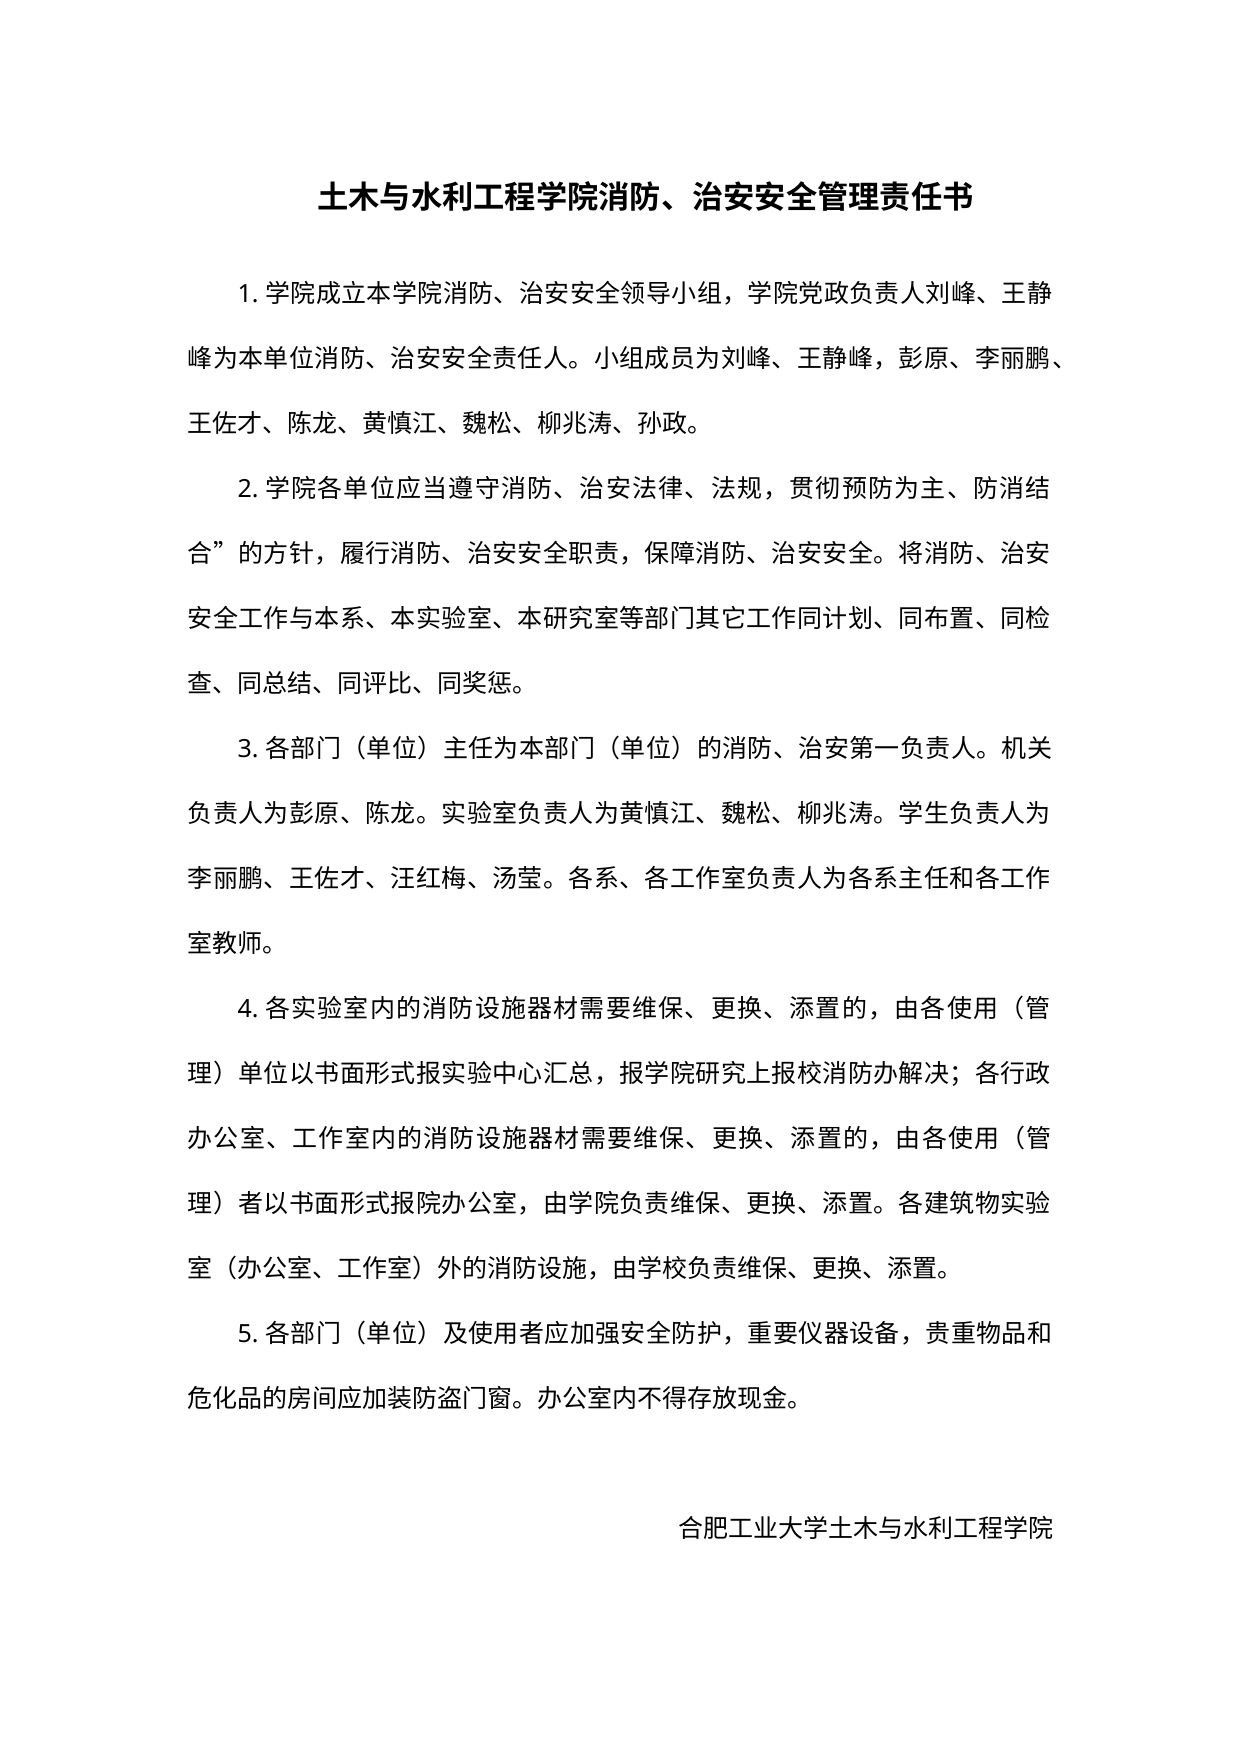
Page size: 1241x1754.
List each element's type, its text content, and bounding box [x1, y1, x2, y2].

text 1. 学院成立本学院消防、治安安全领导小组，学院党政负责人刘峰、王静峰为本单位消防、治安安全责任人。小组成员为刘峰、王静峰，彭原、李丽鹏、王佐才、陈龙、黄慎江、魏松、柳兆涛、孙政。 [187, 259, 1053, 454]
text 2. 学院各单位应当遵守消防、治安法律、法规，贯彻预防为主、防消结合”的方针，履行消防、治安安全职责，保障消防、治安安全。将消防、治安安全工作与本系、本实验室、本研究室等部门其它工作同计划、同布置、同检查、同总结、同评比、同奖惩。 [187, 454, 1053, 714]
text 合肥工业大学土木与水利工程学院 [187, 1494, 1053, 1559]
text 5. 各部门（单位）及使用者应加强安全防护，重要仪器设备，贵重物品和危化品的房间应加装防盗门窗。办公室内不得存放现金。 [187, 1299, 1053, 1429]
text 土木与水利工程学院消防、治安安全管理责任书 [187, 162, 1053, 227]
text 4. 各实验室内的消防设施器材需要维保、更换、添置的，由各使用（管理）单位以书面形式报实验中心汇总，报学院研究上报校消防办解决；各行政办公室、工作室内的消防设施器材需要维保、更换、添置的，由各使用（管理）者以书面形式报院办公室，由学院负责维保、更换、添置。各建筑物实验室（办公室、工作室）外的消防设施，由学校负责维保、更换、添置。 [187, 974, 1053, 1299]
text 3. 各部门（单位）主任为本部门（单位）的消防、治安第一负责人。机关负责人为彭原、陈龙。实验室负责人为黄慎江、魏松、柳兆涛。学生负责人为李丽鹏、王佐才、汪红梅、汤莹。各系、各工作室负责人为各系主任和各工作室教师。 [187, 714, 1053, 974]
